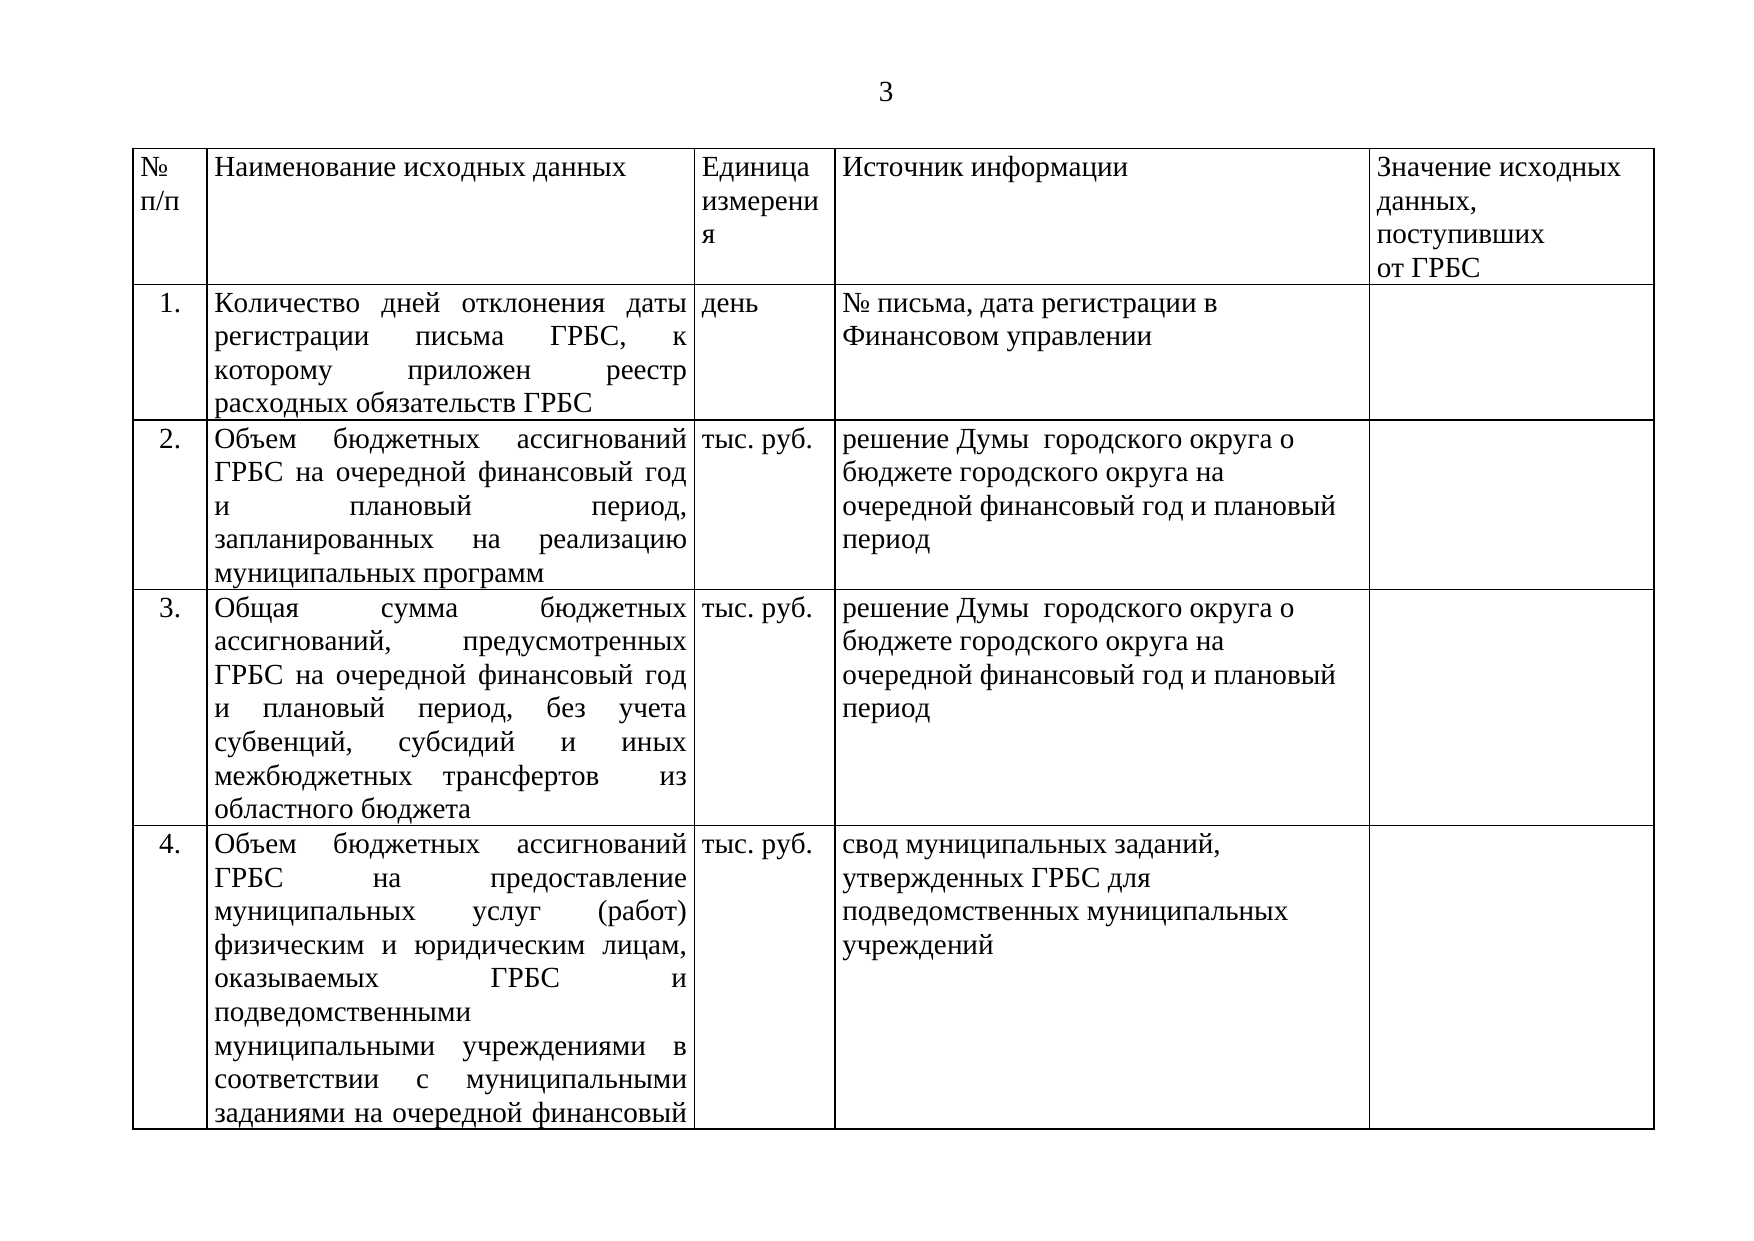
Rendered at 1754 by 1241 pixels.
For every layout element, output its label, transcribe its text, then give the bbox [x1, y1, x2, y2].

table_cell 2. [134, 421, 206, 588]
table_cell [836, 826, 1369, 1128]
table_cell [208, 826, 694, 1128]
table_cell решение Думы городского округа о бюджете городского округа на очередной финансовый год и плановый период [836, 421, 1369, 588]
table_header Значение исходных данных, поступивших от ГРБС [1370, 149, 1653, 283]
table_header Источник информации [836, 149, 1369, 283]
table_cell Общая сумма бюджетных ассигнований, предусмотренных ГРБС на очередной финансовый год и плановый период, без учета субвенций, субсидий и иных межбюджетных трансфертов из областного бюджета [208, 590, 694, 825]
table_cell [1370, 590, 1653, 825]
table_cell тыс. руб. [695, 421, 834, 588]
table_cell 1. [134, 285, 206, 419]
table_header № п/п [134, 149, 206, 283]
table_cell Объем бюджетных ассигнований ГРБС на очередной финансовый год и плановый период, запланированных на реализацию муниципальных программ [208, 421, 694, 588]
table_cell [1370, 421, 1653, 588]
table_cell [1370, 826, 1653, 1128]
table_cell тыс. руб. [695, 826, 834, 1128]
table_cell № письма, дата регистрации в Финансовом управлении [836, 285, 1369, 419]
table_cell 4. [134, 826, 206, 1128]
table_cell тыс. руб. [695, 590, 834, 825]
table_cell решение Думы городского округа о бюджете городского округа на очередной финансовый год и плановый период [836, 590, 1369, 825]
table_cell Количество дней отклонения даты регистрации письма ГРБС, к которому приложен реестр расходных обязательств ГРБС [208, 285, 694, 419]
table_header Наименование исходных данных [208, 149, 694, 283]
table_cell [1370, 285, 1653, 419]
table_header Единица измерения [695, 149, 834, 283]
table_cell 3. [134, 590, 206, 825]
table_cell день [695, 285, 834, 419]
